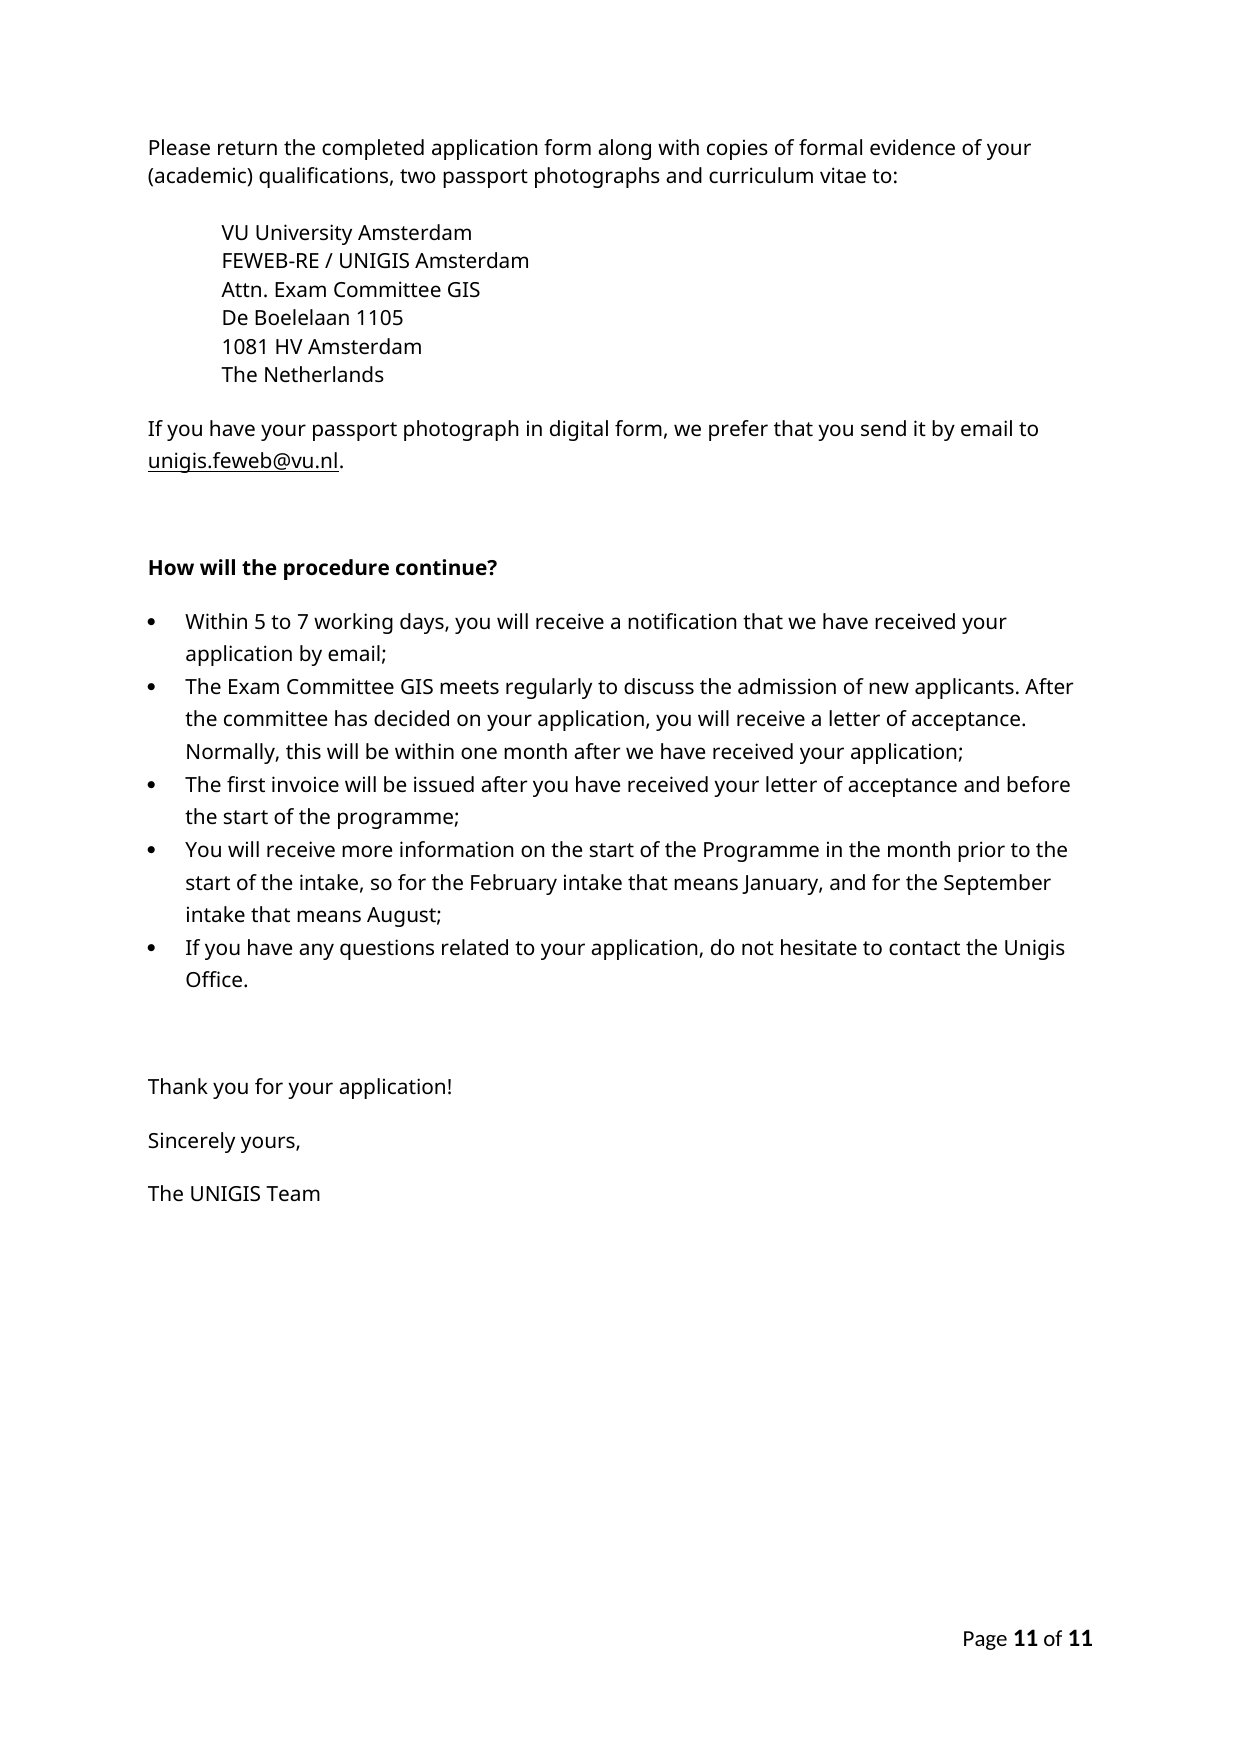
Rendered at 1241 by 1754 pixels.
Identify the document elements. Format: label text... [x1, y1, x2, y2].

list The Exam Committee GIS meets regularly to discuss the admission of new applicants. After the committee has decided on your application, you will receive a letter of acceptance. Normally, this will be within one month after we have received your application; [148, 672, 1093, 766]
text De Boelelaan 1105 [148, 303, 1093, 332]
text Sincerely yours, [148, 1126, 1093, 1154]
text If you have your passport photograph in digital form, we prefer that you send it by email to unigis.feweb@vu.nl. [148, 414, 1093, 475]
text The Netherlands [148, 360, 1093, 389]
text VU University Amsterdam [148, 218, 1093, 247]
list Within 5 to 7 working days, you will receive a notification that we have received your application by email; [148, 607, 1093, 668]
list If you have any questions related to your application, do not hesitate to contact the Unigis Office. [148, 933, 1093, 994]
text Attn. Exam Committee GIS [148, 275, 1093, 303]
list You will receive more information on the start of the Programme in the month prior to the start of the intake, so for the February intake that means January, and for the September intake that means August; [148, 835, 1093, 929]
list The first invoice will be issued after you have received your letter of acceptance and before the start of the programme; [148, 770, 1093, 831]
text The UNIGIS Team [148, 1179, 1093, 1208]
text Please return the completed application form along with copies of formal evidence of your [148, 133, 1093, 161]
text (academic) qualifications, two passport photographs and curriculum vitae to: [148, 161, 1093, 190]
text Thank you for your application! [148, 1072, 1093, 1101]
text 1081 HV Amsterdam [148, 332, 1093, 360]
text How will the procedure continue? [148, 553, 1093, 582]
text FEWEB-RE / UNIGIS Amsterdam [148, 247, 1093, 275]
